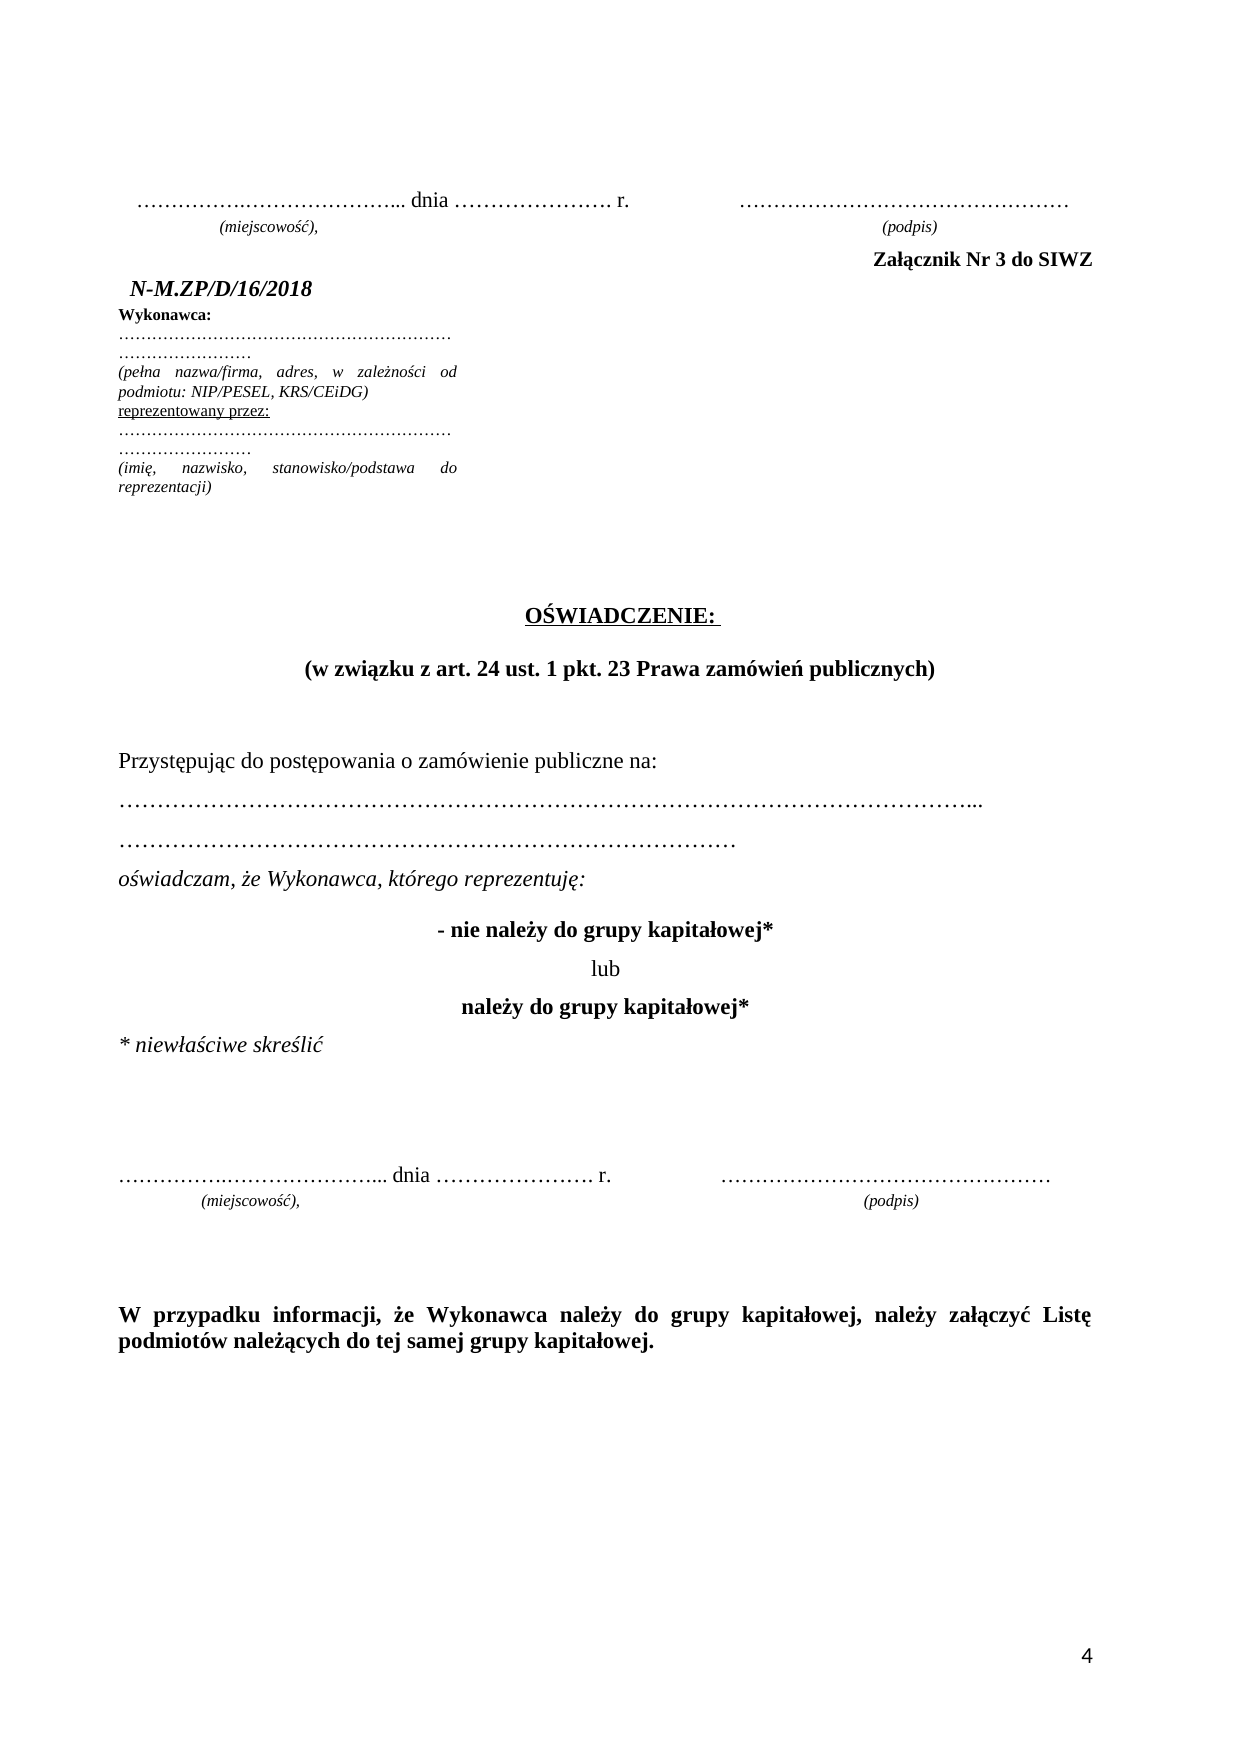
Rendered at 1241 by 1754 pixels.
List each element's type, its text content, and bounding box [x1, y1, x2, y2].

text ………………………………………………………………………… [118, 324, 459, 362]
text reprezentowany przez: [118, 401, 459, 420]
text …………………………………………………………………………………………………...……………………………………………………………………… [118, 786, 1093, 852]
text oświadczam, że Wykonawca, którego reprezentuję: [118, 865, 1093, 892]
text - nie należy do grupy kapitałowej* [118, 916, 1093, 943]
text lub [118, 954, 1093, 981]
text (imię, nazwisko, stanowisko/podstawa do reprezentacji) [118, 458, 459, 496]
text OŚWIADCZENIE: [226, 602, 1013, 628]
text ………………………………………………………………………… [118, 420, 459, 458]
text Przystępując do postępowania o zamówienie publiczne na: [118, 747, 1093, 773]
text Załącznik Nr 3 do SIWZ [118, 247, 1093, 271]
text Wykonawca: [118, 305, 459, 324]
text (pełna nazwa/firma, adres, w zależności od podmiotu: NIP/PESEL, KRS/CEiDG) [118, 362, 459, 401]
text * niewłaściwe skreślić [118, 1031, 1093, 1057]
text W przypadku informacji, że Wykonawca należy do grupy kapitałowej, należy załączyć Listę podmiotów należących do tej samej grupy kapitałowej. [118, 1301, 1093, 1353]
text należy do grupy kapitałowej* [118, 993, 1093, 1019]
text N-M.ZP/D/16/2018 [118, 274, 1093, 301]
text (w związku z art. 24 ust. 1 pkt. 23 Prawa zamówień publicznych) [226, 654, 1013, 681]
